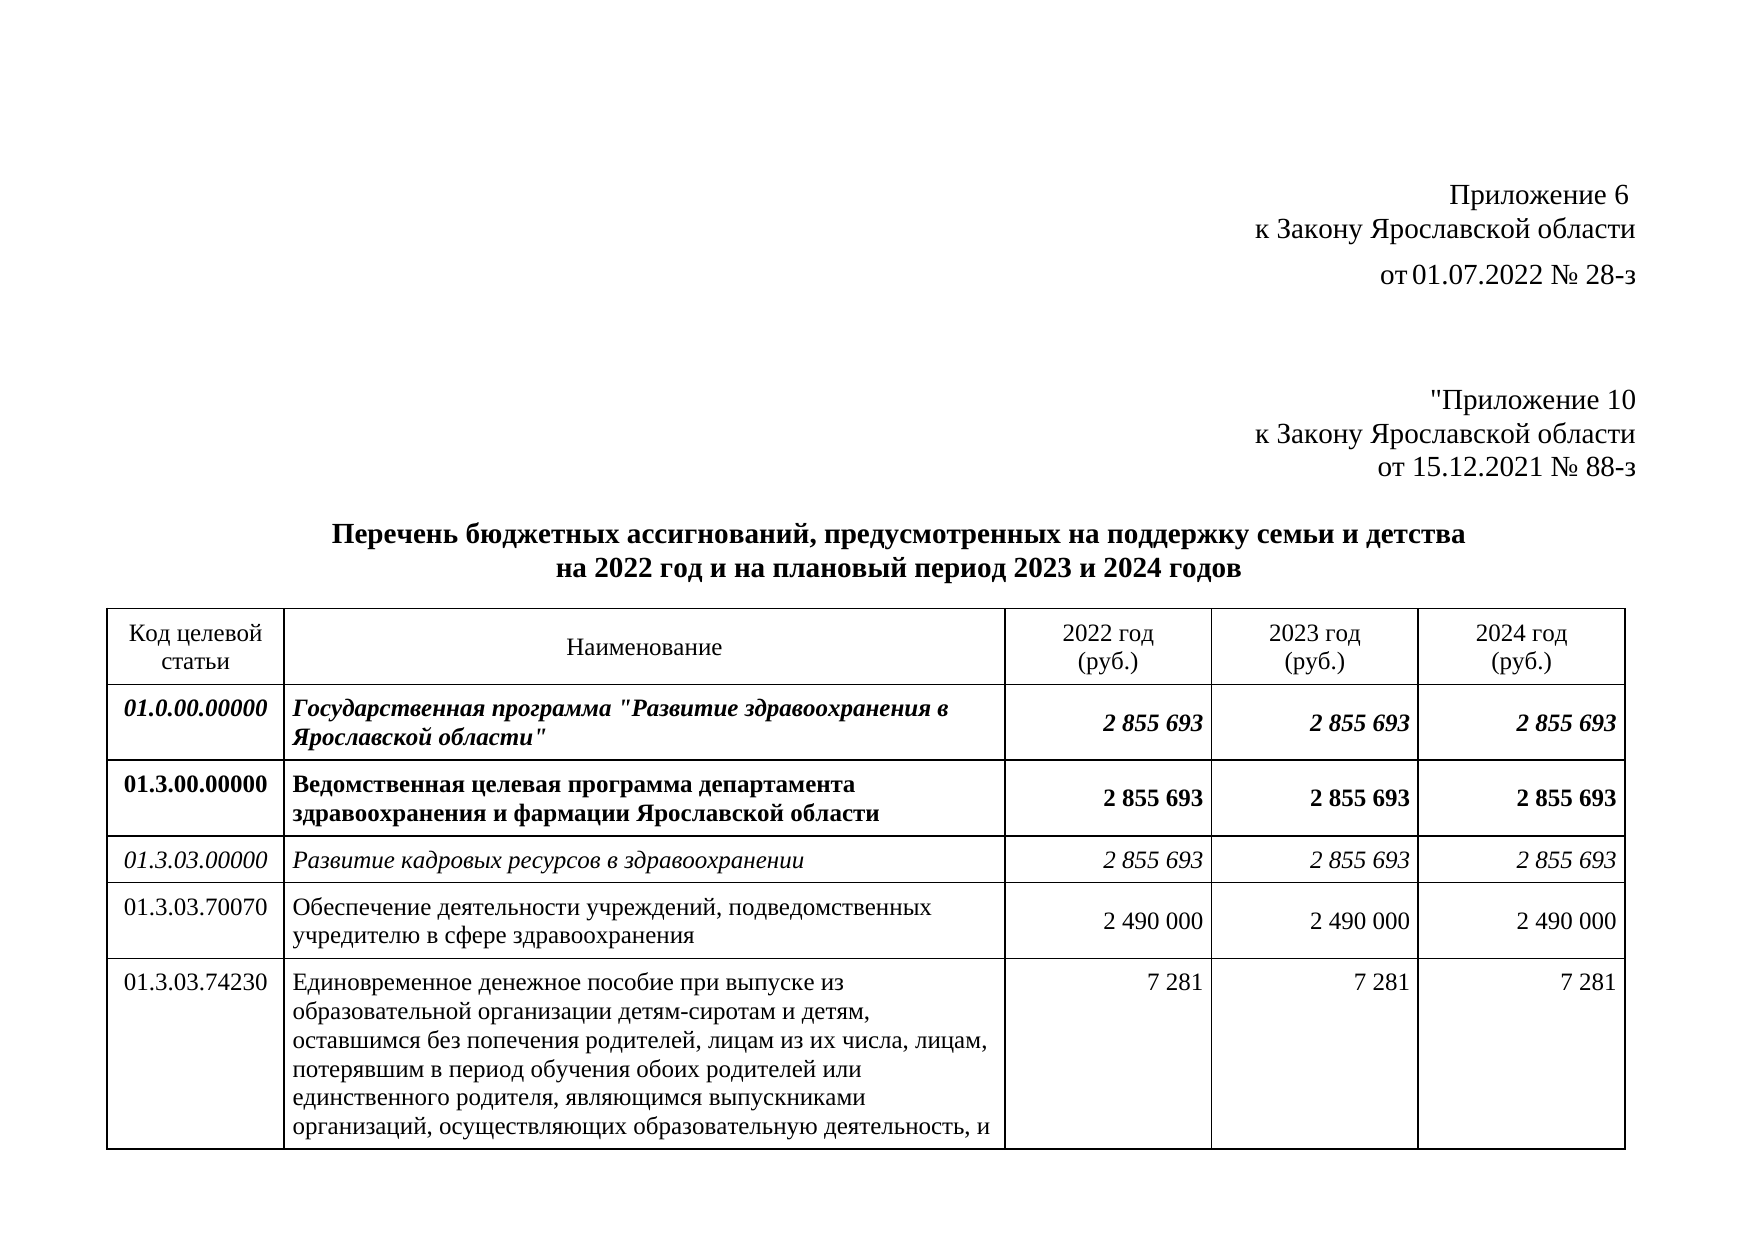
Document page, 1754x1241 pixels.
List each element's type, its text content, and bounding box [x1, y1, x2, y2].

table_cell 2 855 693 [1419, 685, 1624, 759]
table_cell Государственная программа "Развитие здравоохранения в Ярославской области" [285, 685, 1004, 759]
table_cell Развитие кадровых ресурсов в здравоохранении [285, 837, 1004, 882]
table_cell 2 490 000 [1419, 883, 1624, 958]
text "Приложение 10 [118, 382, 1636, 416]
table_cell 7 281 [1006, 959, 1211, 1148]
table_header Перечень бюджетных ассигнований, предусмотренных на поддержку семьи и детства на 2022 год и на плановый период 2023 и 2024 годов [118, 517, 1636, 608]
table_cell 01.3.03.70070 [108, 883, 283, 958]
table_cell Обеспечение деятельности учреждений, подведомственных учредителю в сфере здравоохранения [285, 883, 1004, 958]
text от 15.12.2021 № 88-з [118, 449, 1636, 483]
text от 01.07.2022 № 28-з [118, 257, 1636, 290]
table_cell Ведомственная целевая программа департамента здравоохранения и фармации Ярославской области [285, 761, 1004, 835]
text к Закону Ярославской области [118, 416, 1636, 449]
table_cell 2 855 693 [1006, 685, 1211, 759]
table_cell 2 855 693 [1419, 761, 1624, 835]
table_cell 2 855 693 [1212, 685, 1417, 759]
table_cell 2 855 693 [1006, 837, 1211, 882]
table_cell 7 281 [1419, 959, 1624, 1148]
table_header Код целевой статьи [108, 609, 283, 683]
table_cell 2 855 693 [1006, 761, 1211, 835]
table_header 2022 год (руб.) [1006, 609, 1211, 683]
table_cell 2 855 693 [1419, 837, 1624, 882]
text Приложение 6 [206, 177, 1636, 211]
text к Закону Ярославской области [206, 211, 1636, 244]
table_header Наименование [285, 609, 1004, 683]
table_cell 01.0.00.00000 [108, 685, 283, 759]
table_header 2024 год (руб.) [1419, 609, 1624, 683]
table_cell 7 281 [1212, 959, 1417, 1148]
table_cell 2 490 000 [1212, 883, 1417, 958]
table_header 2023 год (руб.) [1212, 609, 1417, 683]
table_cell 2 490 000 [1006, 883, 1211, 958]
table_cell 01.3.03.74230 [108, 959, 283, 1148]
table_cell 01.3.00.00000 [108, 761, 283, 835]
table_cell 01.3.03.00000 [108, 837, 283, 882]
table_cell 2 855 693 [1212, 761, 1417, 835]
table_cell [285, 959, 1004, 1148]
table_cell 2 855 693 [1212, 837, 1417, 882]
